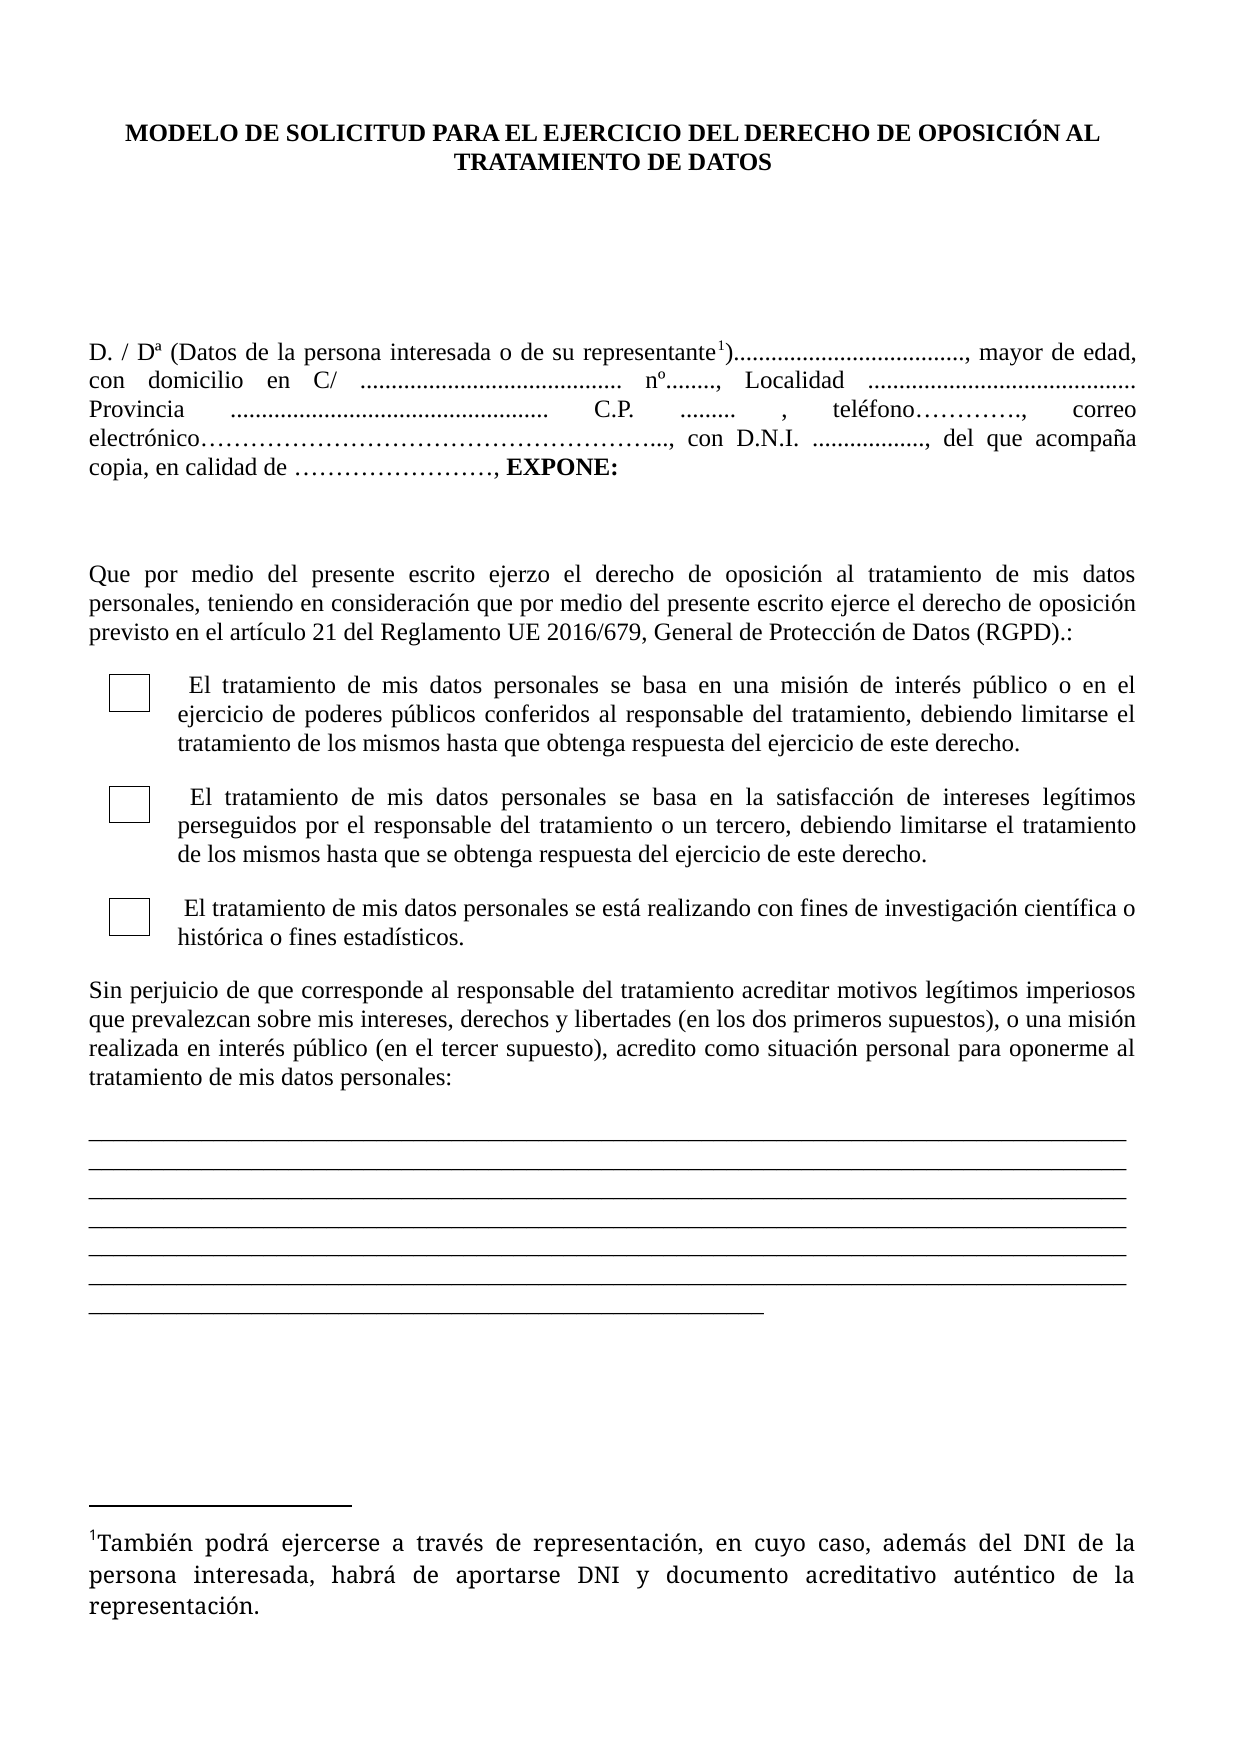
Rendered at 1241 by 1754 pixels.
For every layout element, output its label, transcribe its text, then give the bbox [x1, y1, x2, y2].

text ________________________________________________________________________________________________________________________________________________________________________________________________________________________________________________________________________________________________________________________________________________________________________________________________________________________________________________________________________________________________________________________________________________________________________ [89, 1116, 1137, 1317]
text D. / Dª (Datos de la persona interesada o de su representante)....................................., mayor de edad, con domicilio en C/ .......................................... nº........, Localidad ........................................... Provincia ................................................... C.P. ......... , teléfono…………., correo electrónico………………………………………………..., con D.N.I. .................., del que acompaña copia, en calidad de ……………………, EXPONE: [89, 337, 1137, 481]
text El tratamiento de mis datos personales se basa en una misión de interés público o en el ejercicio de poderes públicos conferidos al responsable del tratamiento, debiendo limitarse el tratamiento de los mismos hasta que obtenga respuesta del ejercicio de este derecho. [177, 671, 1137, 757]
text El tratamiento de mis datos personales se está realizando con fines de investigación científica o histórica o fines estadísticos. [177, 893, 1137, 951]
text Sin perjuicio de que corresponde al responsable del tratamiento acreditar motivos legítimos imperiosos que prevalezcan sobre mis intereses, derechos y libertades (en los dos primeros supuestos), o una misión realizada en interés público (en el tercer supuesto), acredito como situación personal para oponerme al tratamiento de mis datos personales: [89, 976, 1137, 1091]
text El tratamiento de mis datos personales se basa en la satisfacción de intereses legítimos perseguidos por el responsable del tratamiento o un tercero, debiendo limitarse el tratamiento de los mismos hasta que se obtenga respuesta del ejercicio de este derecho. [177, 782, 1137, 868]
text MODELO DE SOLICITUD PARA EL EJERCICIO DEL DERECHO DE OPOSICIÓN AL TRATAMIENTO DE DATOS [89, 118, 1137, 176]
text Que por medio del presente escrito ejerzo el derecho de oposición al tratamiento de mis datos personales, teniendo en consideración que por medio del presente escrito ejerce el derecho de oposición previsto en el artículo 21 del Reglamento UE 2016/679, General de Protección de Datos (RGPD).: [89, 559, 1137, 646]
